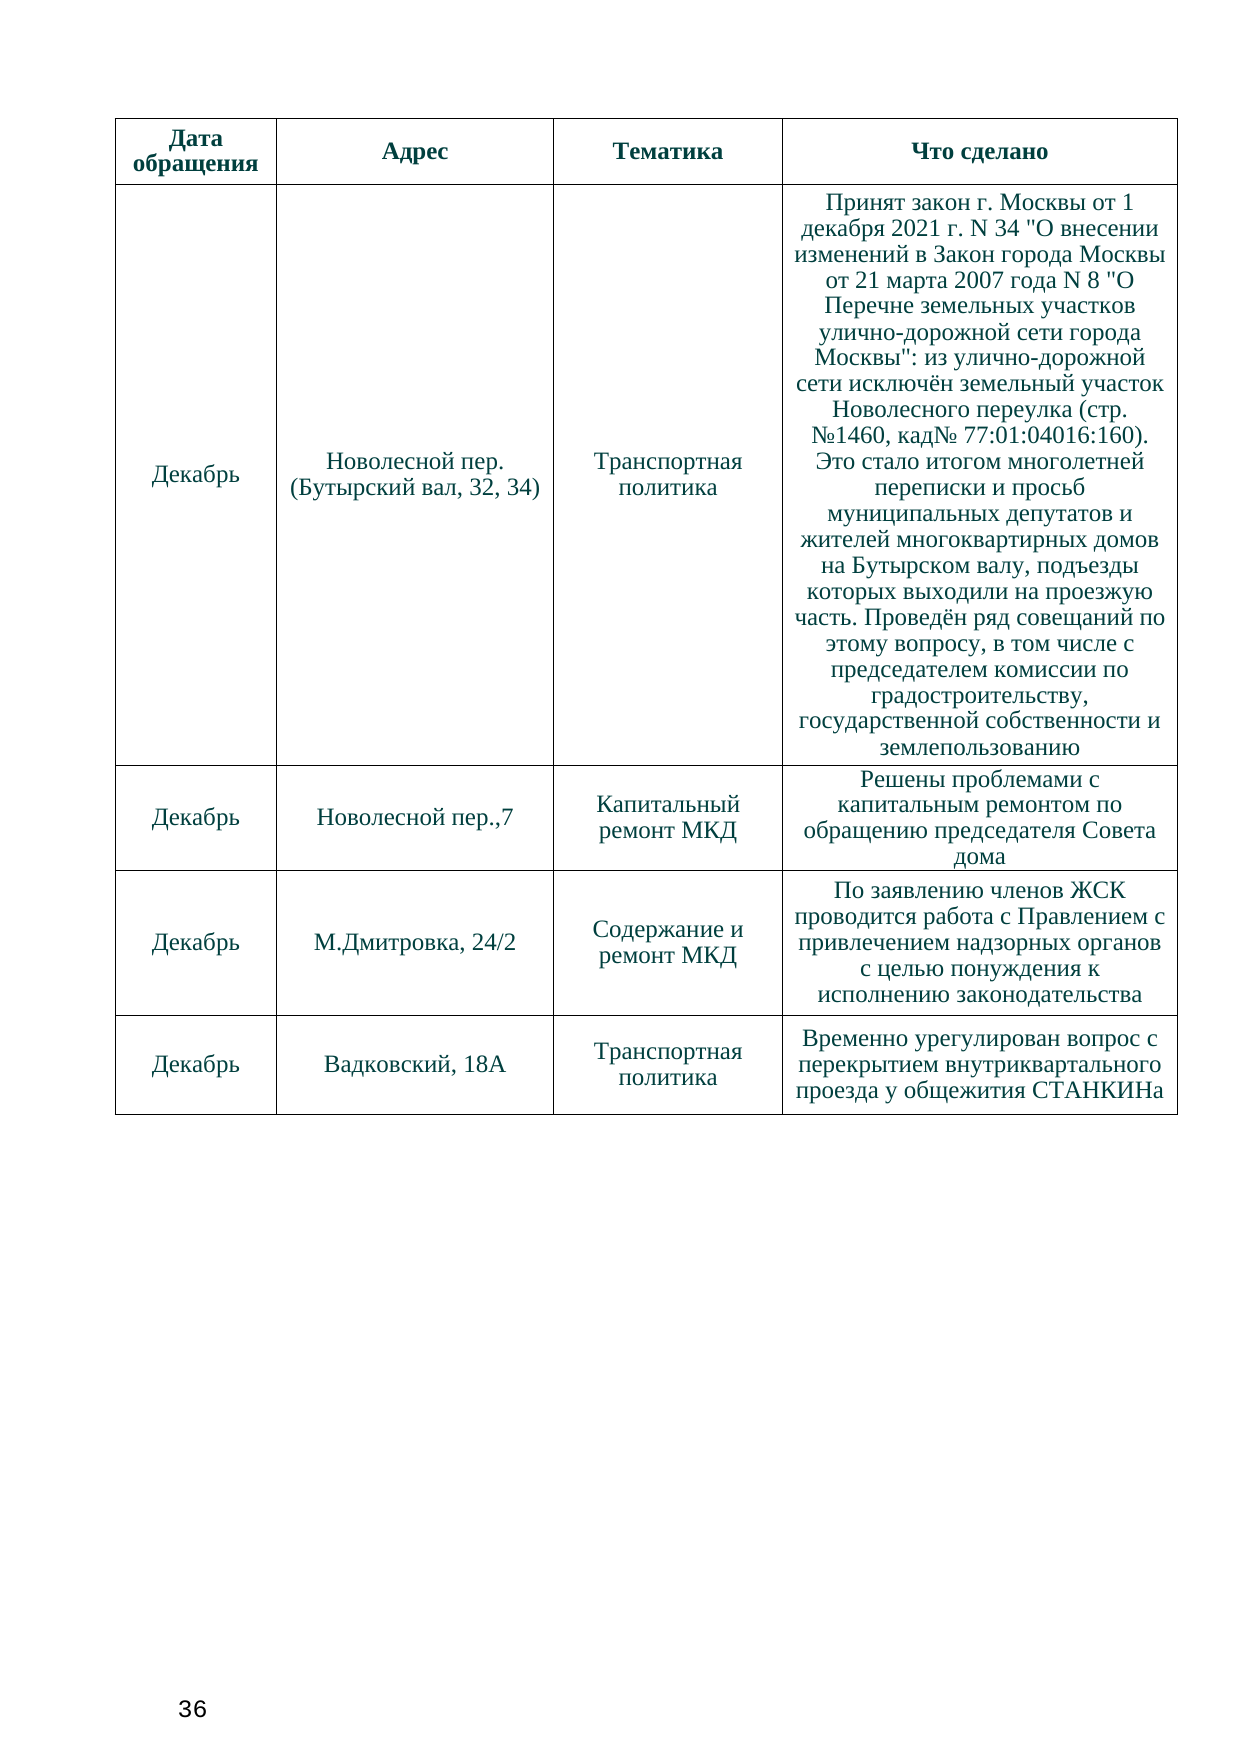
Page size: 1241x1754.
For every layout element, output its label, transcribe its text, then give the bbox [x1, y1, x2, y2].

table_cell Декабрь [116, 185, 276, 765]
table_cell Временно урегулирован вопрос с перекрытием внутриквартального проезда у общежития СТАНКИНа [783, 1016, 1177, 1114]
table_cell Новолесной пер.,7 [277, 766, 553, 870]
table_cell Декабрь [116, 1016, 276, 1114]
table_cell Принят закон г. Москвы от 1 декабря 2021 г. N 34 "О внесении изменений в Закон города Москвы от 21 марта 2007 года N 8 "О Перечне земельных участков улично-дорожной сети города Москвы": из улично-дорожной сети исключён земельный участок Новолесного переулка (стр.№1460, кад№ 77:01:04016:160). Это стало итогом многолетней переписки и просьб муниципальных депутатов и жителей многоквартирных домов на Бутырском валу, подъезды которых выходили на проезжую часть. Проведён ряд совещаний по этому вопросу, в том числе с председателем комиссии по градостроительству, государственной собственности и землепользованию [783, 185, 1177, 765]
table_header Дата обращения [116, 119, 276, 184]
table_cell Решены проблемами с капитальным ремонтом по обращению председателя Совета дома [783, 766, 1177, 870]
table_cell Новолесной пер. (Бутырский вал, 32, 34) [277, 185, 553, 765]
table_header Адрес [277, 119, 553, 184]
table_cell М.Дмитровка, 24/2 [277, 871, 553, 1015]
table_header Что сделано [783, 119, 1177, 184]
table_cell Декабрь [116, 871, 276, 1015]
table_cell Капитальный ремонт МКД [554, 766, 782, 870]
table_cell По заявлению членов ЖСК проводится работа с Правлением с привлечением надзорных органов с целью понуждения к исполнению законодательства [783, 871, 1177, 1015]
table_cell Декабрь [116, 766, 276, 870]
table_cell Транспортная политика [554, 1016, 782, 1114]
table_cell Содержание и ремонт МКД [554, 871, 782, 1015]
table_header Тематика [554, 119, 782, 184]
table_cell Вадковский, 18А [277, 1016, 553, 1114]
table_cell Транспортная политика [554, 185, 782, 765]
